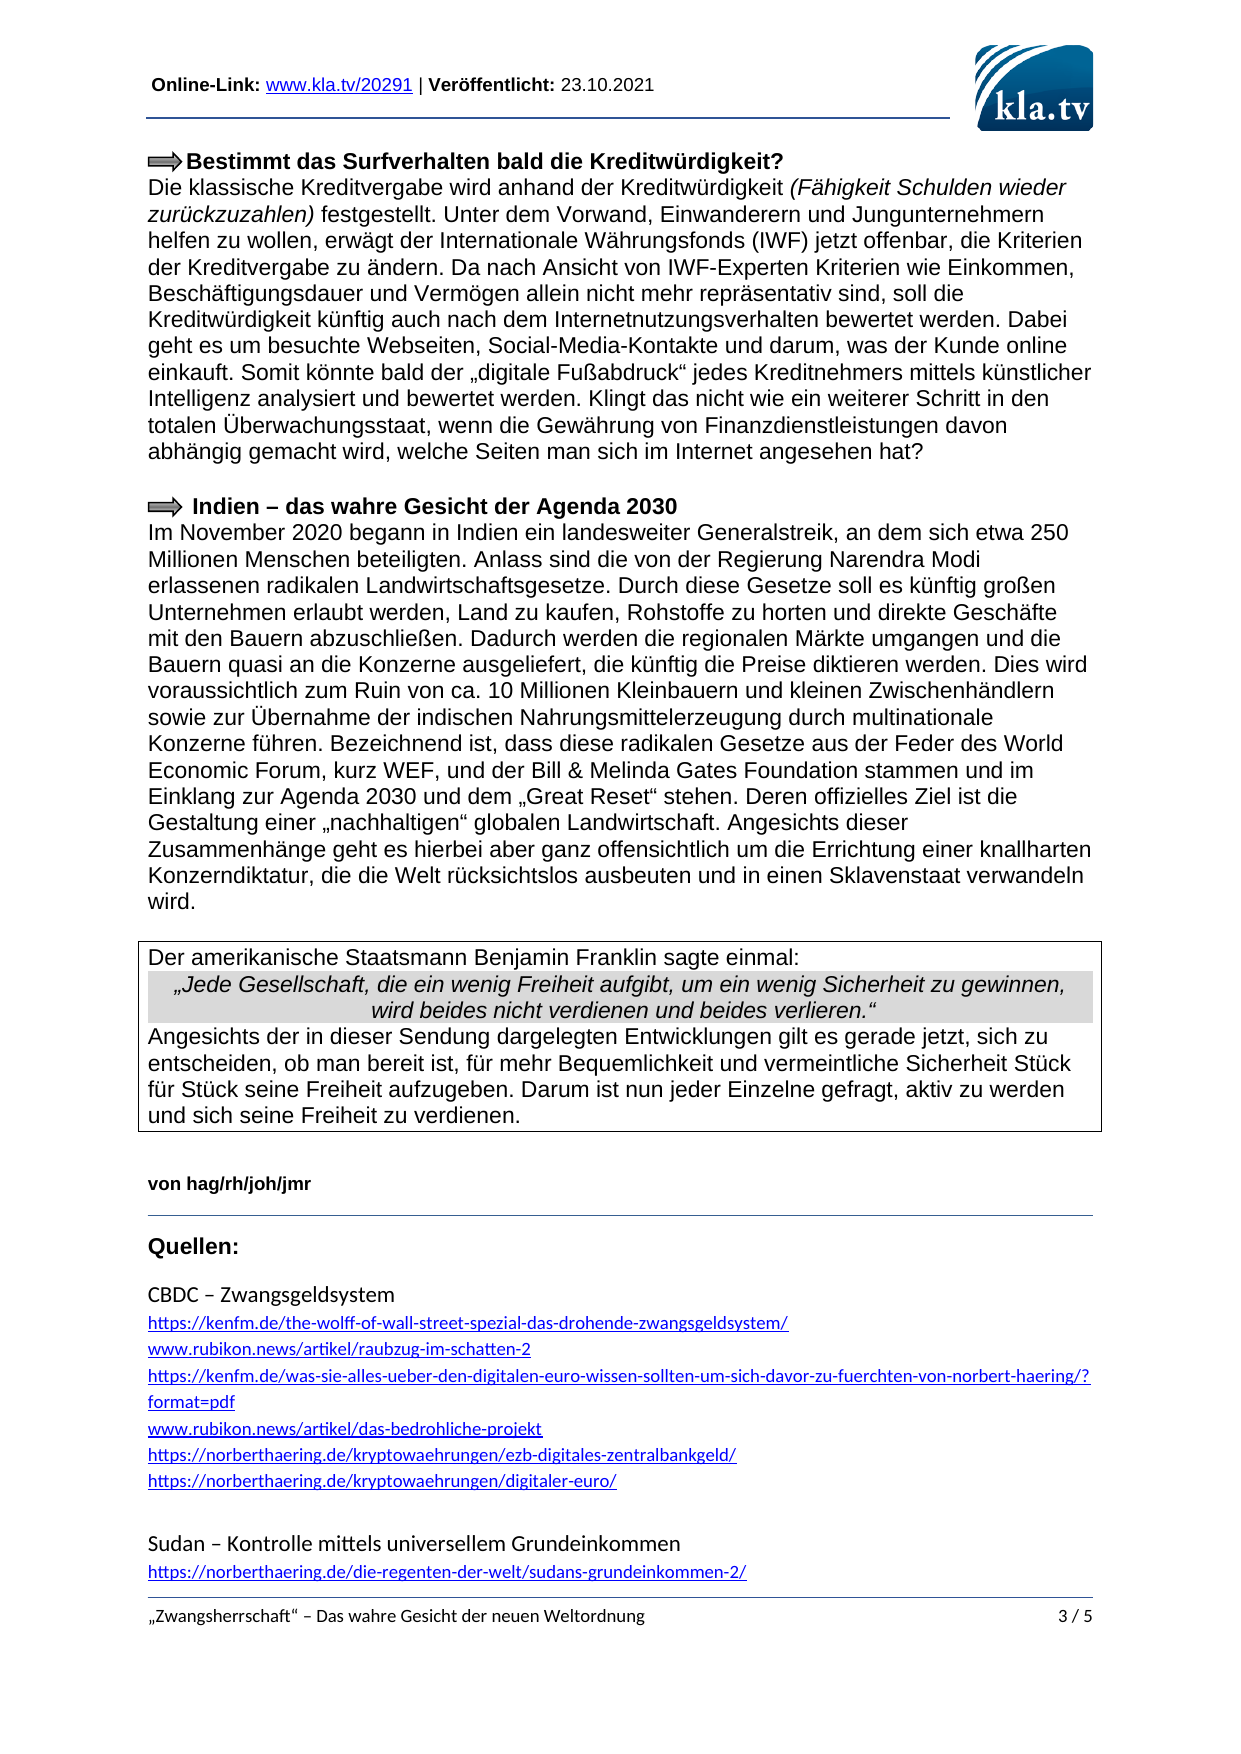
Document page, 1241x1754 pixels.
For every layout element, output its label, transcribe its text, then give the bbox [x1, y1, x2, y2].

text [148, 1280, 1093, 1583]
text Indien – das wahre Gesicht der Agenda 2030 [148, 493, 1093, 519]
text „Jede Gesellschaft, die ein wenig Freiheit aufgibt, um ein wenig Sicherheit zu gewinnen, [148, 971, 1093, 997]
text Quellen: [148, 1216, 1093, 1259]
text Im November 2020 begann in Indien ein landesweiter Generalstreik, an dem sich etwa 250 Millionen Menschen beteiligten. Anlass sind die von der Regierung Narendra Modi erlassenen radikalen Landwirtschaftsgesetze. Durch diese Gesetze soll es künftig großen Unternehmen erlaubt werden, Land zu kaufen, Rohstoffe zu horten und direkte Geschäfte mit den Bauern abzuschließen. Dadurch werden die regionalen Märkte umgangen und die Bauern quasi an die Konzerne ausgeliefert, die künftig die Preise diktieren werden. Dies wird voraussichtlich zum Ruin von ca. 10 Millionen Kleinbauern und kleinen Zwischenhändlern sowie zur Übernahme der indischen Nahrungsmittelerzeugung durch multinationale Konzerne führen. Bezeichnend ist, dass diese radikalen Gesetze aus der Feder des World Economic Forum, kurz WEF, und der Bill & Melinda Gates Foundation stammen und im Einklang zur Agenda 2030 und dem „Great Reset“ stehen. Deren offizielles Ziel ist die Gestaltung einer „nachhaltigen“ globalen Landwirtschaft. Angesichts dieser Zusammenhänge geht es hierbei aber ganz offensichtlich um die Errichtung einer knallharten Konzerndiktatur, die die Welt rücksichtslos ausbeuten und in einen Sklavenstaat verwandeln wird. [148, 519, 1093, 915]
text Bestimmt das Surfverhalten bald die Kreditwürdigkeit? [148, 148, 1093, 174]
text von hag/rh/joh/jmr [148, 1173, 1093, 1195]
text Die klassische Kreditvergabe wird anhand der Kreditwürdigkeit (Fähigkeit Schulden wieder zurückzuzahlen) festgestellt. Unter dem Vorwand, Einwanderern und Jungunternehmern helfen zu wollen, erwägt der Internationale Währungsfonds (IWF) jetzt offenbar, die Kriterien der Kreditvergabe zu ändern. Da nach Ansicht von IWF-Experten Kriterien wie Einkommen, Beschäftigungsdauer und Vermögen allein nicht mehr repräsentativ sind, soll die Kreditwürdigkeit künftig auch nach dem Internetnutzungsverhalten bewertet werden. Dabei geht es um besuchte Webseiten, Social-Media-Kontakte und darum, was der Kunde online einkauft. Somit könnte bald der „digitale Fußabdruck“ jedes Kreditnehmers mittels künstlicher Intelligenz analysiert und bewertet werden. Klingt das nicht wie ein weiterer Schritt in den totalen Überwachungsstaat, wenn die Gewährung von Finanzdienstleistungen davon abhängig gemacht wird, welche Seiten man sich im Internet angesehen hat? [148, 174, 1093, 464]
text wird beides nicht verdienen und beides verlieren.“ [148, 997, 1093, 1020]
text Der amerikanische Staatsmann Benjamin Franklin sagte einmal: [139, 942, 1101, 971]
text Angesichts der in dieser Sendung dargelegten Entwicklungen gilt es gerade jetzt, sich zu entscheiden, ob man bereit ist, für mehr Bequemlichkeit und vermeintliche Sicherheit Stück für Stück seine Freiheit aufzugeben. Darum ist nun jeder Einzelne gefragt, aktiv zu werden und sich seine Freiheit zu verdienen. [139, 1020, 1101, 1131]
